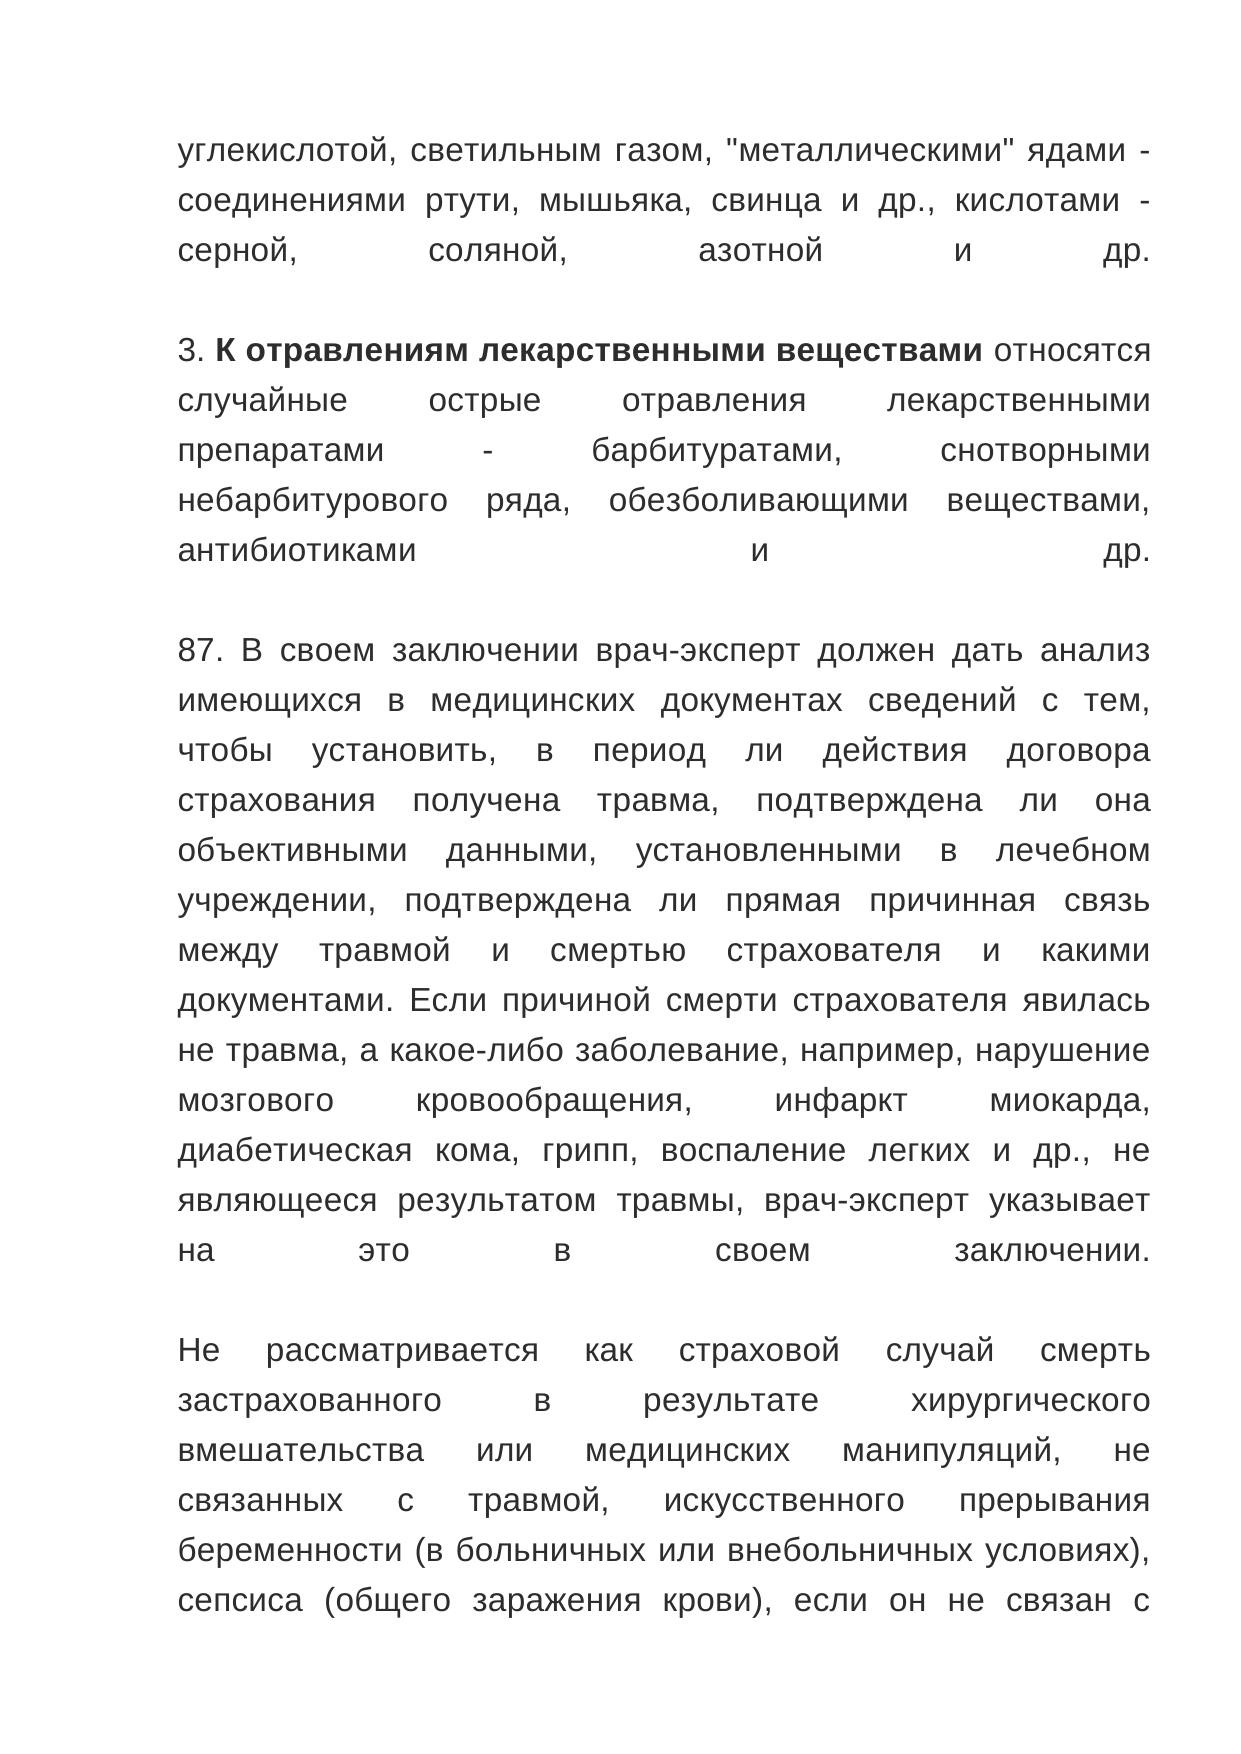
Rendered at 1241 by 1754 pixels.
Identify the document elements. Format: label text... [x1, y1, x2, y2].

text 3. К отравлениям лекарственными веществами относятся случайные острые отравления лекарственными препаратами - барбитуратами, снотворными небарбитурового ряда, обезболивающими веществами, антибиотиками и др. [177, 318, 1152, 618]
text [177, 118, 1152, 318]
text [177, 618, 1152, 1618]
